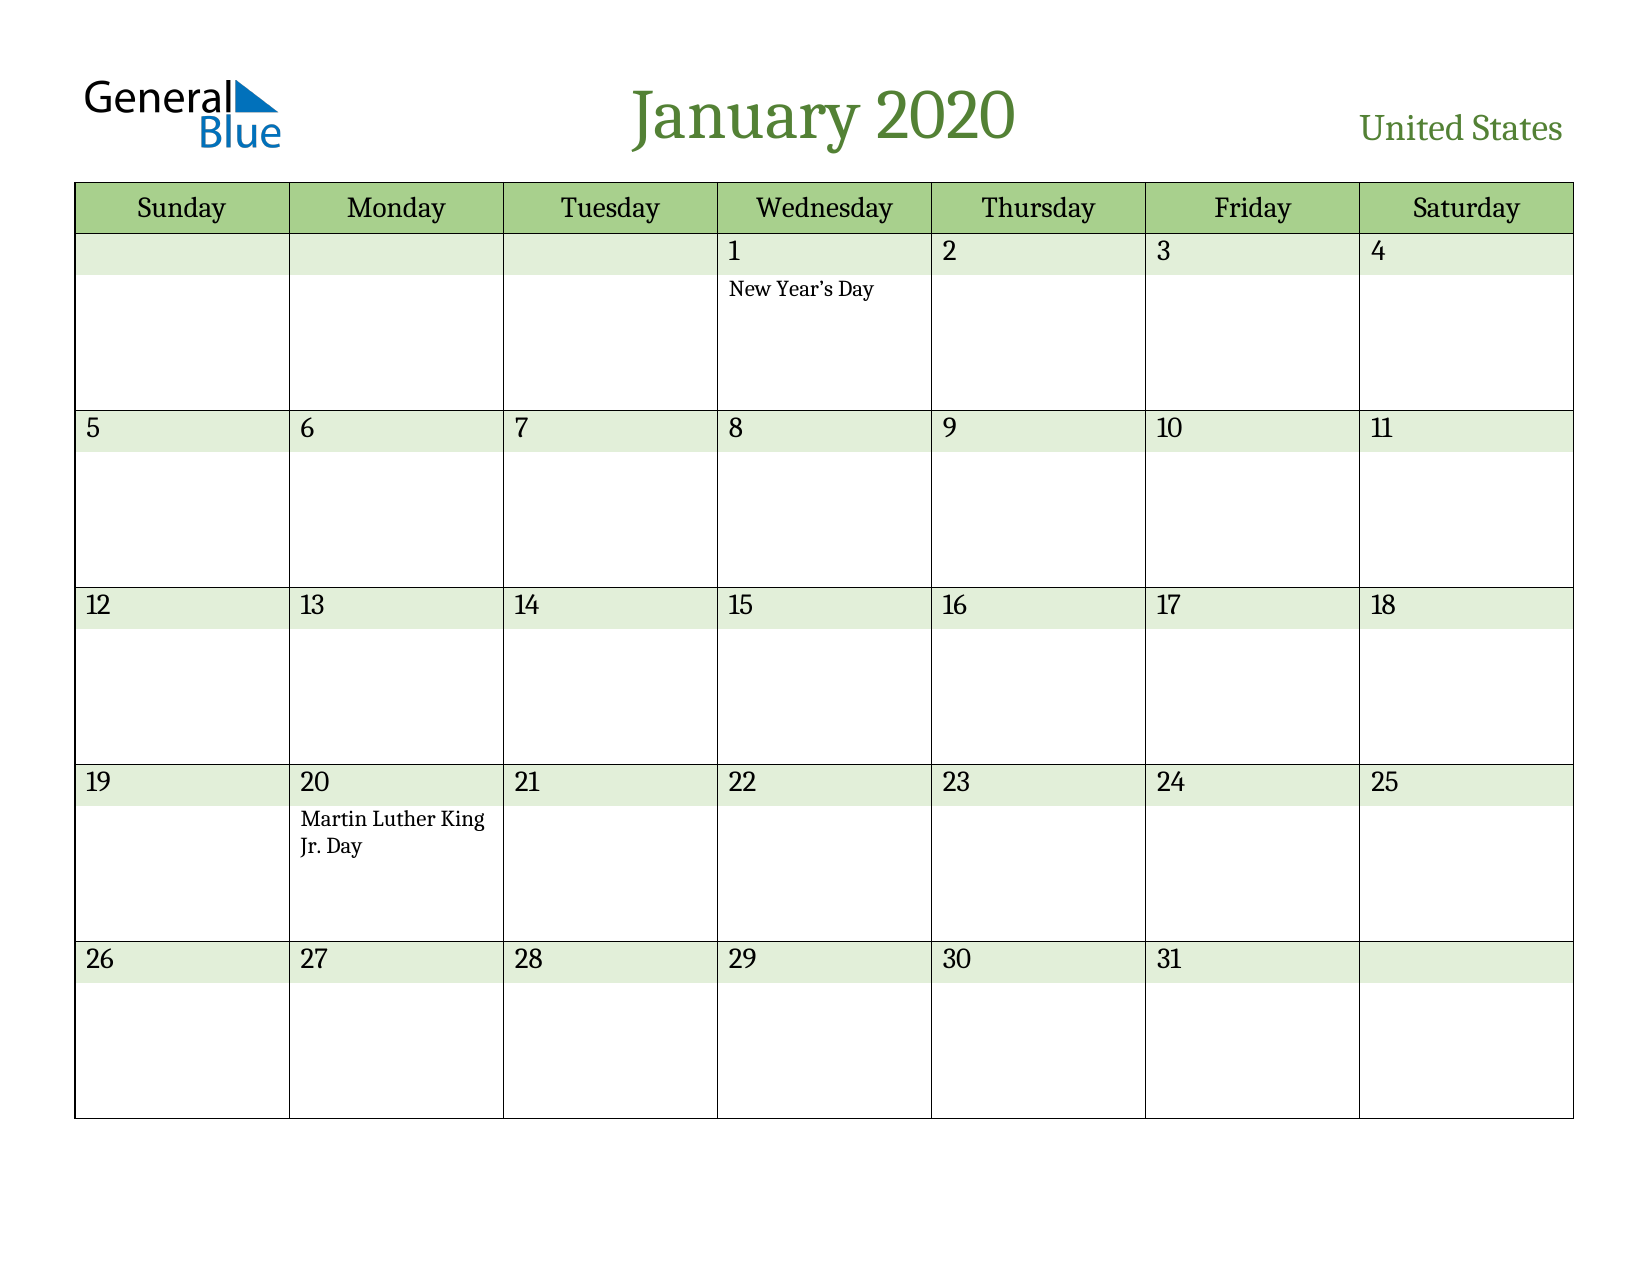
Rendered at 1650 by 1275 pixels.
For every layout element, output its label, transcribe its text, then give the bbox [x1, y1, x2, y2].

table_cell [1146, 629, 1359, 764]
table_cell [932, 452, 1145, 587]
table_cell [932, 275, 1145, 410]
table_cell Sunday [76, 183, 289, 233]
table_cell Martin Luther King Jr. Day [290, 806, 503, 941]
table_cell [718, 983, 931, 1118]
table_cell [76, 806, 289, 941]
table_cell [1360, 806, 1573, 941]
table_cell [76, 452, 289, 587]
table_cell 5 [76, 411, 289, 452]
table_cell [290, 452, 503, 587]
table_cell [1360, 275, 1573, 410]
table_cell [932, 806, 1145, 941]
table_cell 25 [1360, 765, 1573, 806]
table_header [75, 75, 503, 182]
table_cell 20 [290, 765, 503, 806]
table_cell [504, 275, 717, 410]
table_header United States [1146, 75, 1574, 182]
table_cell [290, 234, 503, 275]
table_cell [76, 234, 289, 275]
table_cell [1360, 983, 1573, 1118]
table_cell 22 [718, 765, 931, 806]
table_cell 1 [718, 234, 931, 275]
table_cell [504, 983, 717, 1118]
table_cell 10 [1146, 411, 1359, 452]
table_cell [504, 806, 717, 941]
table_cell 26 [76, 942, 289, 983]
table_cell [718, 629, 931, 764]
table_cell [504, 452, 717, 587]
table_cell [1360, 629, 1573, 764]
picture [85, 80, 281, 148]
table_cell [1146, 452, 1359, 587]
table_cell 27 [290, 942, 503, 983]
table_cell 24 [1146, 765, 1359, 806]
table_cell 2 [932, 234, 1145, 275]
table_cell [1360, 452, 1573, 587]
table_cell [504, 629, 717, 764]
table_cell [1146, 983, 1359, 1118]
table_cell 7 [504, 411, 717, 452]
table_cell 8 [718, 411, 931, 452]
table_cell [718, 452, 931, 587]
table_cell [290, 275, 503, 410]
table_cell 18 [1360, 588, 1573, 629]
table_cell 14 [504, 588, 717, 629]
table_cell Tuesday [504, 183, 717, 233]
table_cell 9 [932, 411, 1145, 452]
table_cell Wednesday [718, 183, 931, 233]
table_cell 17 [1146, 588, 1359, 629]
table_cell [290, 629, 503, 764]
table_cell 31 [1146, 942, 1359, 983]
table_cell 19 [76, 765, 289, 806]
table_cell 13 [290, 588, 503, 629]
table_cell 28 [504, 942, 717, 983]
table_cell [718, 806, 931, 941]
table_cell 30 [932, 942, 1145, 983]
table_cell [504, 234, 717, 275]
table_header January 2020 [503, 75, 1146, 182]
table_cell [76, 983, 289, 1118]
table_cell 15 [718, 588, 931, 629]
table_cell [76, 629, 289, 764]
table_cell 4 [1360, 234, 1573, 275]
table_cell Saturday [1360, 183, 1573, 233]
table_cell [76, 275, 289, 410]
table_cell 16 [932, 588, 1145, 629]
table_cell 12 [76, 588, 289, 629]
table_cell 23 [932, 765, 1145, 806]
table_cell Monday [290, 183, 503, 233]
table_cell [290, 983, 503, 1118]
table_cell [1146, 806, 1359, 941]
table_cell [1146, 275, 1359, 410]
table_cell 3 [1146, 234, 1359, 275]
table_cell [932, 629, 1145, 764]
table_cell 6 [290, 411, 503, 452]
table_cell [932, 983, 1145, 1118]
table_cell 21 [504, 765, 717, 806]
table_cell 29 [718, 942, 931, 983]
table_cell 11 [1360, 411, 1573, 452]
table_cell Thursday [932, 183, 1145, 233]
table_cell [1360, 942, 1573, 983]
table_cell New Year’s Day [718, 275, 931, 410]
table_cell Friday [1146, 183, 1359, 233]
